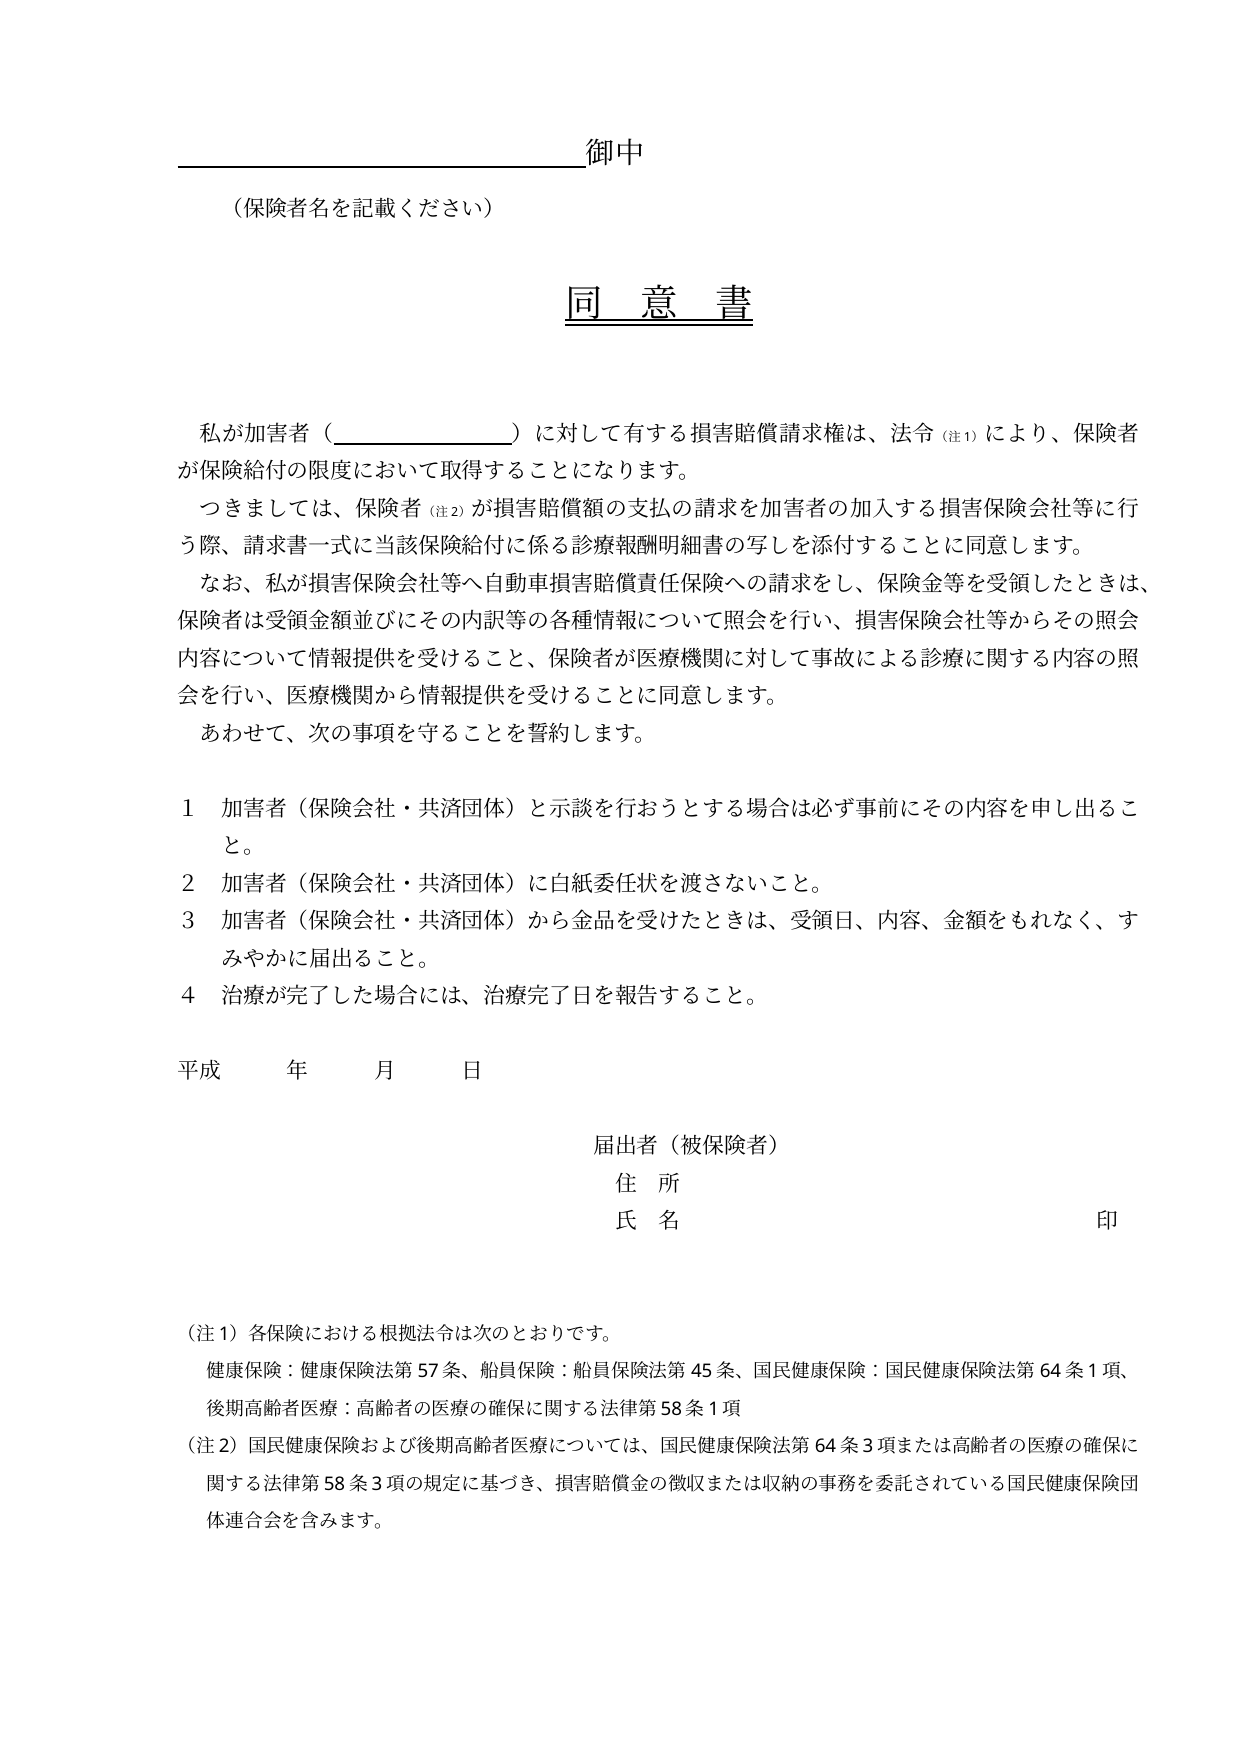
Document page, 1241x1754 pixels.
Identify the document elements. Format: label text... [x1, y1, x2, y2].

text 私が加害者（ ）に対して有する損害賠償請求権は、法令（注1）により、保険者が保険給付の限度において取得することになります。 [177, 413, 1140, 488]
text ４ 治療が完了した場合には、治療完了日を報告すること。 [177, 976, 1140, 1013]
text 御中 [177, 113, 1140, 188]
text 届出者（被保険者） [177, 1126, 1140, 1163]
text 平成 年 月 日 [177, 1051, 1140, 1088]
text 健康保険：健康保険法第57条、船員保険：船員保険法第45条、国民健康保険：国民健康保険法第64条1項、後期高齢者医療：高齢者の医療の確保に関する法律第58条1項 [207, 1351, 1140, 1426]
text （注2）国民健康保険および後期高齢者医療については、国民健康保険法第64条3項または高齢者の医療の確保に関する法律第58条3項の規定に基づき、損害賠償金の徴収または収納の事務を委託されている国民健康保険団体連合会を含みます。 [177, 1426, 1140, 1538]
text つきましては、保険者（注2）が損害賠償額の支払の請求を加害者の加入する損害保険会社等に行う際、請求書一式に当該保険給付に係る診療報酬明細書の写しを添付することに同意します。 [177, 488, 1140, 563]
text （保険者名を記載ください） [177, 188, 1140, 226]
text 氏 名 印 [177, 1201, 1140, 1238]
text １ 加害者（保険会社・共済団体）と示談を行おうとする場合は必ず事前にその内容を申し出ること。 [177, 788, 1140, 863]
text なお、私が損害保険会社等へ自動車損害賠償責任保険への請求をし、保険金等を受領したときは、保険者は受領金額並びにその内訳等の各種情報について照会を行い、損害保険会社等からその照会内容について情報提供を受けること、保険者が医療機関に対して事故による診療に関する内容の照会を行い、医療機関から情報提供を受けることに同意します。 [177, 563, 1140, 713]
text （注1）各保険における根拠法令は次のとおりです。 [177, 1313, 1140, 1351]
text 住 所 [177, 1163, 1140, 1201]
text ２ 加害者（保険会社・共済団体）に白紙委任状を渡さないこと。 [177, 863, 1140, 901]
text あわせて、次の事項を守ることを誓約します。 [177, 713, 1140, 751]
text 同 意 書 [177, 263, 1140, 338]
text ３ 加害者（保険会社・共済団体）から金品を受けたときは、受領日、内容、金額をもれなく、すみやかに届出ること。 [177, 901, 1140, 976]
